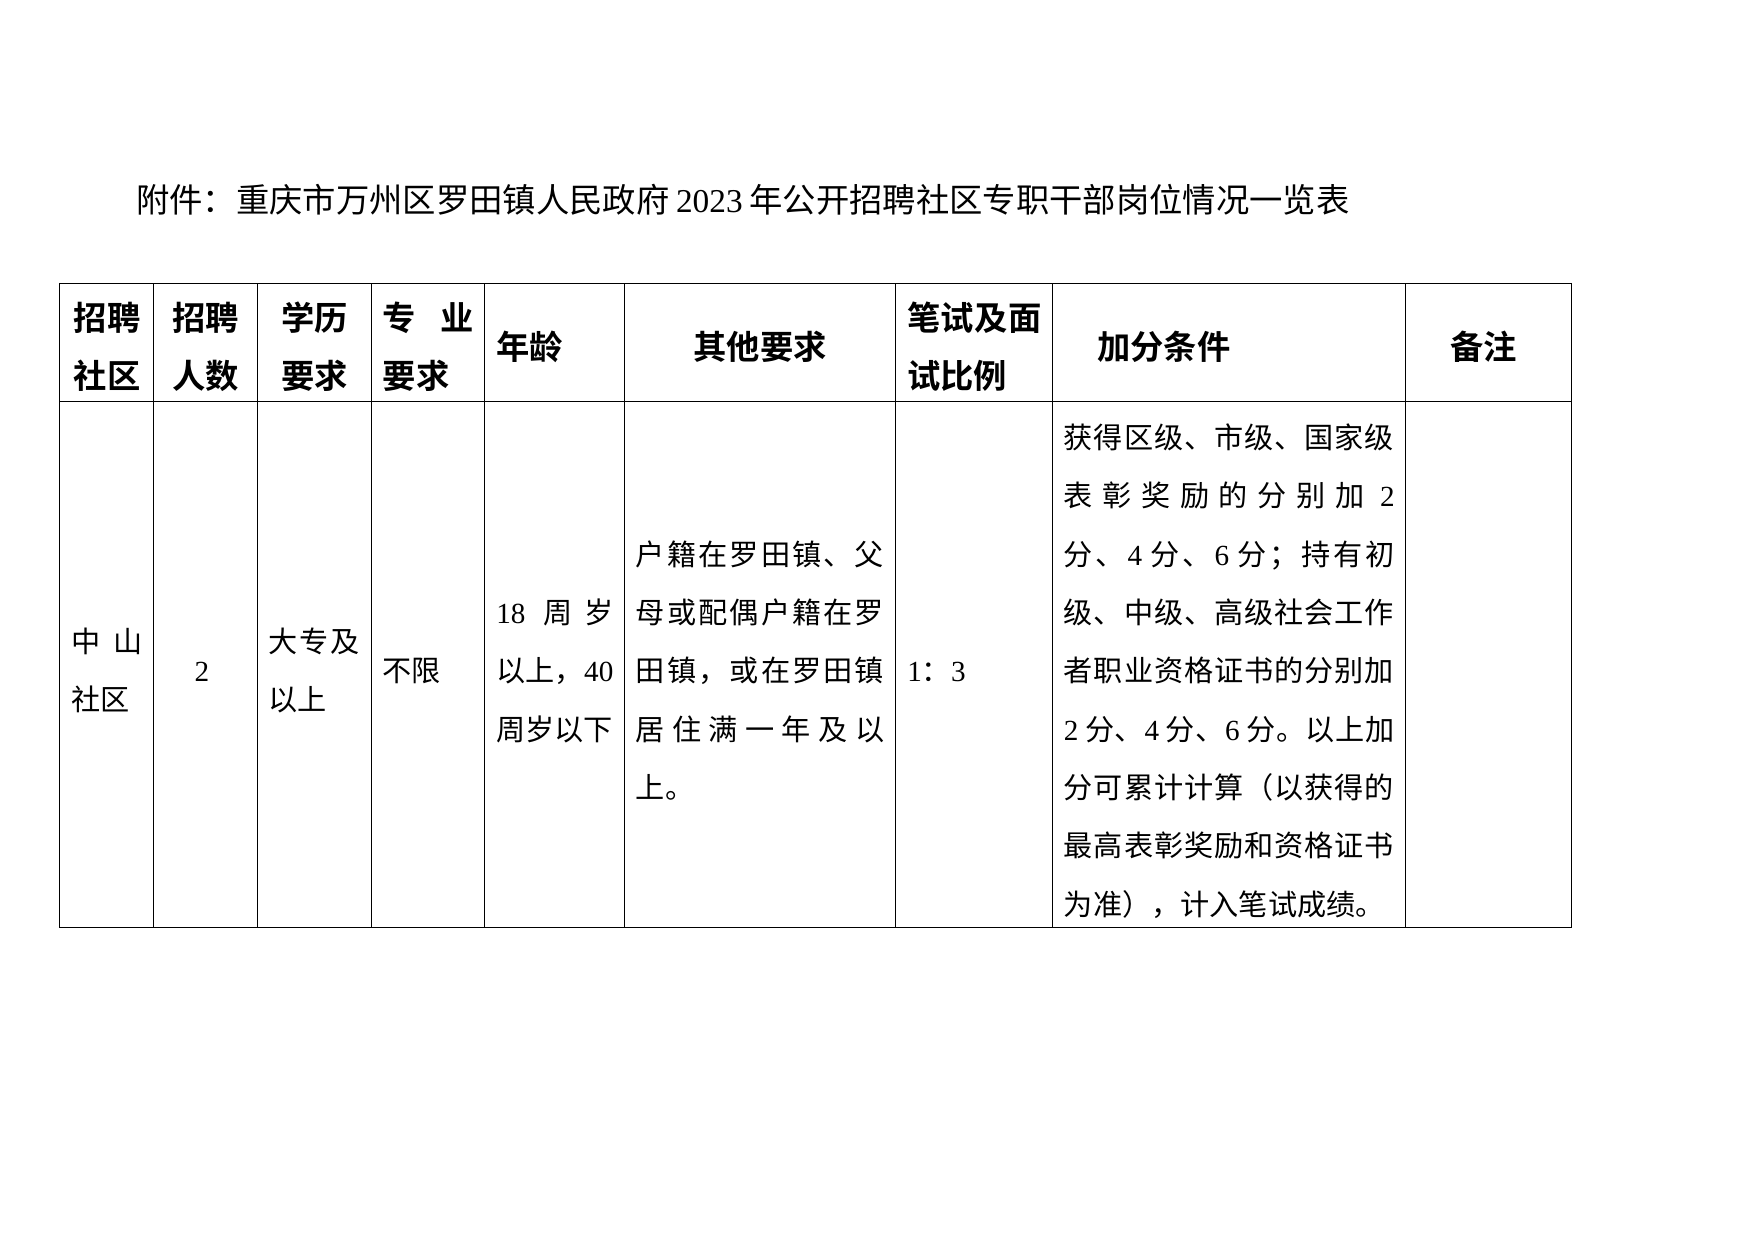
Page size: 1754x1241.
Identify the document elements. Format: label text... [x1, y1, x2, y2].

table_cell 中山社区 [60, 402, 153, 927]
table_header 年龄 [485, 284, 624, 401]
table_header 专业要求 [372, 284, 484, 401]
table_cell 1：3 [896, 402, 1052, 927]
table_cell 大专及以上 [258, 402, 371, 927]
table_header 其他要求 [625, 284, 895, 401]
text 附件：重庆市万州区罗田镇人民政府2023年公开招聘社区专职干部岗位情况一览表 [136, 165, 1612, 230]
table_cell 2 [154, 402, 257, 927]
table_header 招聘人数 [154, 284, 257, 401]
table_cell [1406, 402, 1571, 927]
table_cell 不限 [372, 402, 484, 927]
table_cell 户籍在罗田镇、父母或配偶户籍在罗田镇，或在罗田镇居住满一年及以上。 [625, 402, 895, 927]
table_cell 获得区级、市级、国家级表彰奖励的分别加2分、4分、6分；持有初级、中级、高级社会工作者职业资格证书的分别加2分、4分、6分。以上加分可累计计算（以获得的最高表彰奖励和资格证书为准），计入笔试成绩。 [1053, 402, 1405, 927]
table_header 笔试及面试比例 [896, 284, 1052, 401]
table_header 学历 要求 [258, 284, 371, 401]
table_header 备注 [1406, 284, 1571, 401]
table_header 招聘 社区 [60, 284, 153, 401]
table_header 加分条件 [1053, 284, 1405, 401]
table_cell 18周岁以上，40周岁以下 [485, 402, 624, 927]
